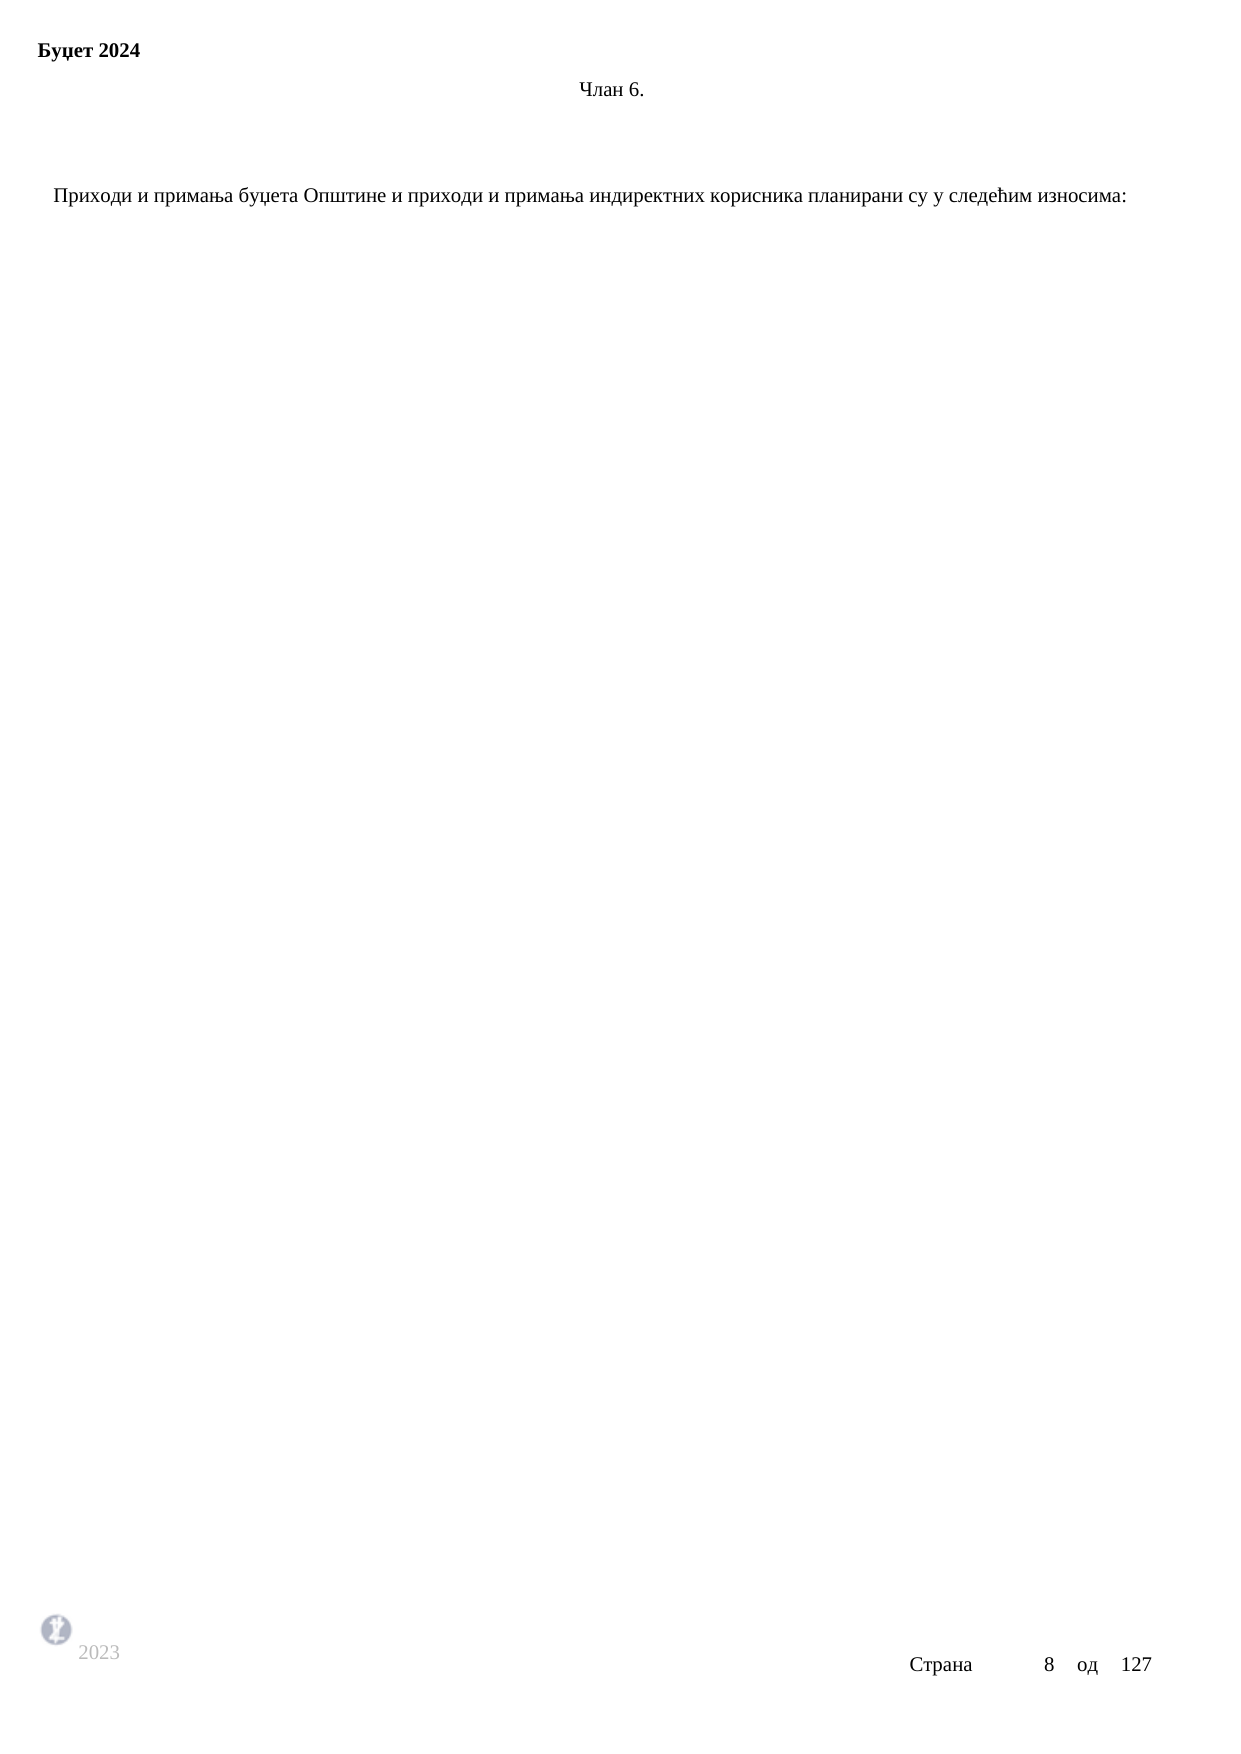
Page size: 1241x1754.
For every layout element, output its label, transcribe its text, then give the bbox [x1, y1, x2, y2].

picture [37, 1611, 76, 1650]
table_header Члан 6. Приходи и примања буџета Општине и приходи и примања индиректних корисника планирани су у следећим износима: [38, 77, 1203, 260]
